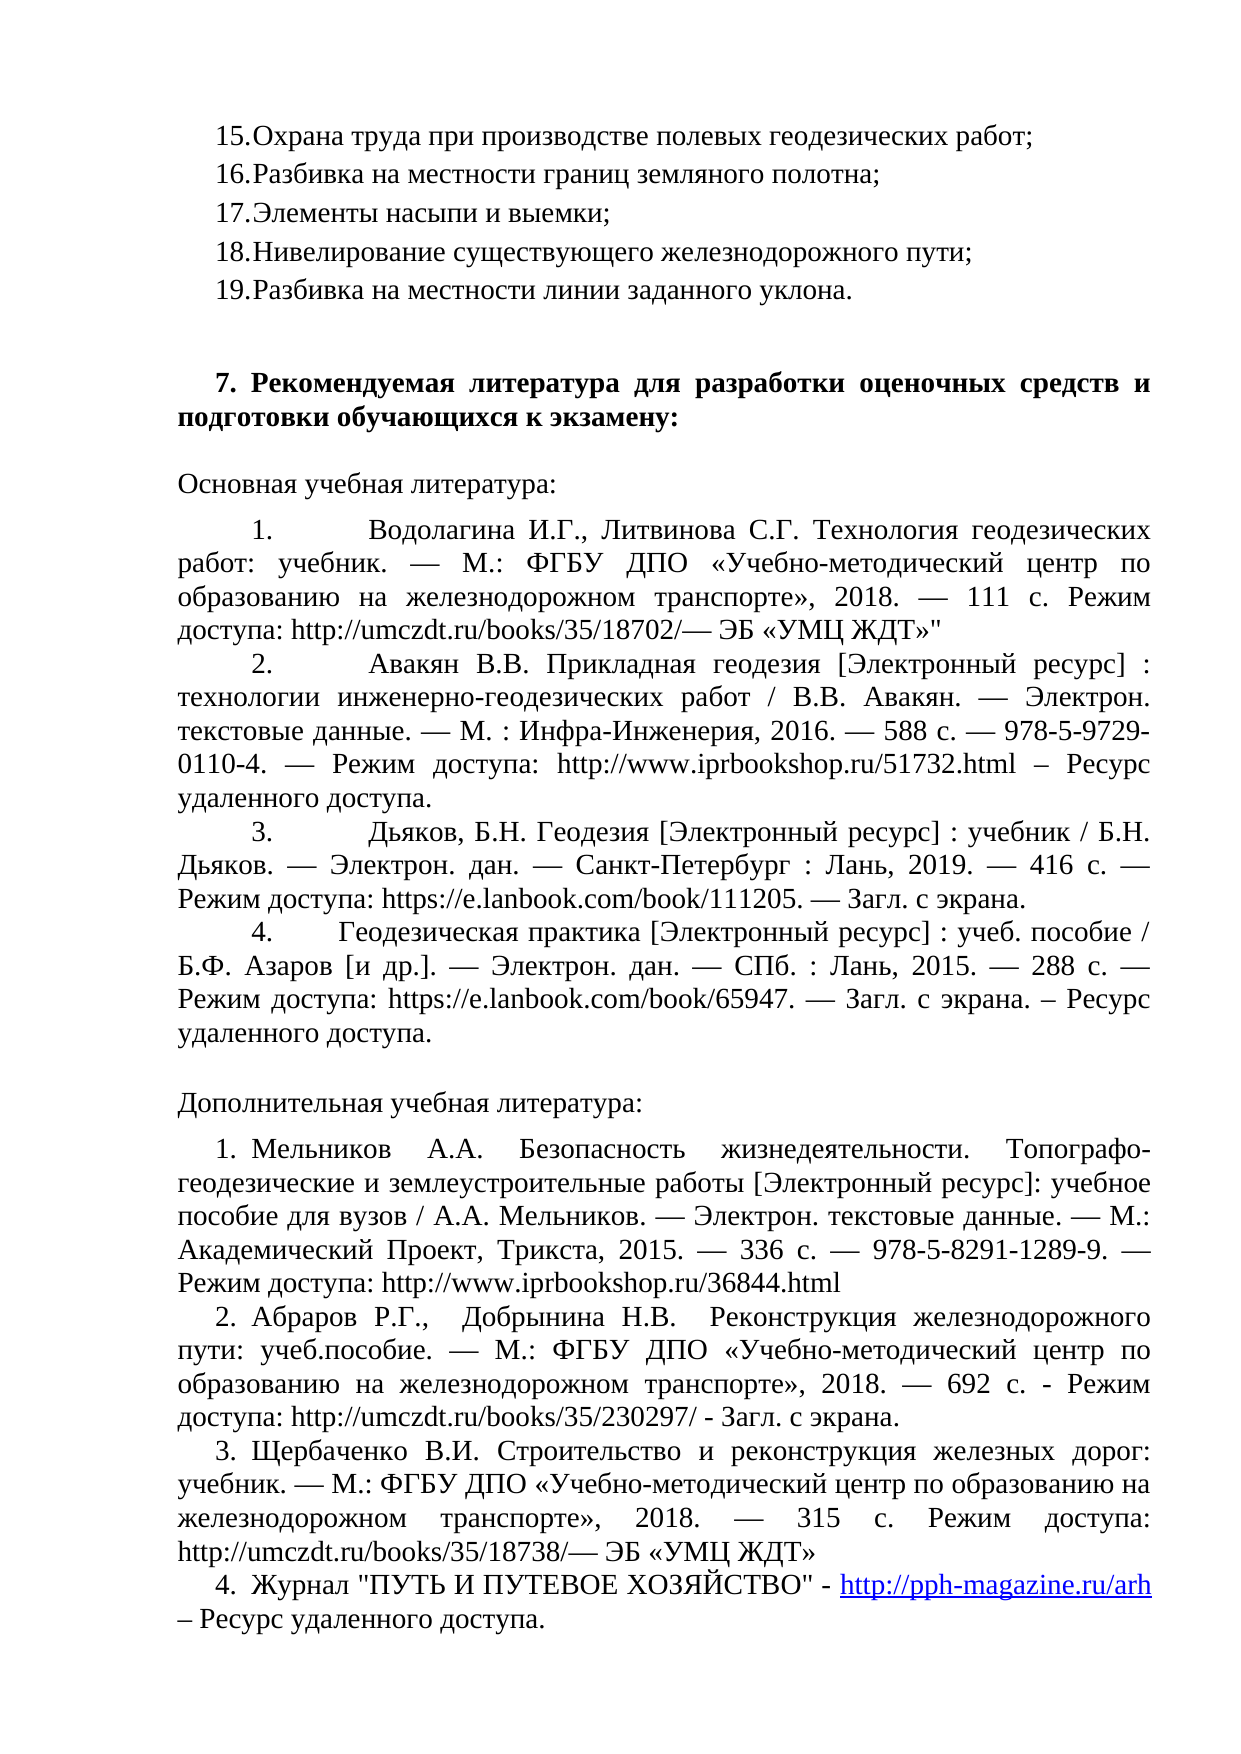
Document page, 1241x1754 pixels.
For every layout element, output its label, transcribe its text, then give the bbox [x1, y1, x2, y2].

list Журнал "ПУТЬ И ПУТЕВОЕ ХОЗЯЙСТВО" - http://pph-magazine.ru/arh – Ресурс удаленного доступа. [177, 1567, 1152, 1634]
list Охрана труда при производстве полевых геодезических работ; [215, 118, 1152, 152]
text 2. Авакян В.В. Прикладная геодезия [Электронный ресурс] : технологии инженерно-геодезических работ / В.В. Авакян. — Электрон. текстовые данные. — М. : Инфра-Инженерия, 2016. — 588 c. — 978-5-9729-0110-4. — Режим доступа: http://www.iprbookshop.ru/51732.html – Ресурс удаленного доступа. [177, 646, 1152, 814]
text 1. Водолагина И.Г., Литвинова С.Г. Технология геодезических работ: учебник. — М.: ФГБУ ДПО «Учебно-методический центр по образованию на железнодорожном транспорте», 2018. — 111 с. Режим доступа: http://umczdt.ru/books/35/18702/— ЭБ «УМЦ ЖДТ»" [177, 512, 1152, 646]
list 7. Рекомендуемая литература для разработки оценочных средств и подготовки обучающихся к экзамену: [177, 365, 1152, 432]
text Дополнительная учебная литература: [177, 1085, 1152, 1119]
text 4. Геодезическая практика [Электронный ресурс] : учеб. пособие / Б.Ф. Азаров [и др.]. — Электрон. дан. — СПб. : Лань, 2015. — 288 с. — Режим доступа: https://e.lanbook.com/book/65947. — Загл. с экрана. – Ресурс удаленного доступа. [177, 914, 1152, 1048]
list Разбивка на местности границ земляного полотна; [215, 157, 1152, 190]
list Абраров Р.Г., Добрынина Н.В. Реконструкция железнодорожного пути: учеб.пособие. — М.: ФГБУ ДПО «Учебно-методический центр по образованию на железнодорожном транспорте», 2018. — 692 с. - Режим доступа: http://umczdt.ru/books/35/230297/ - Загл. с экрана. [177, 1299, 1152, 1433]
list Разбивка на местности линии заданного уклона. [215, 272, 1152, 306]
list Нивелирование существующего железнодорожного пути; [215, 234, 1152, 267]
list Элементы насыпи и выемки; [215, 195, 1152, 229]
list Мельников А.А. Безопасность жизнедеятельности. Топографо-геодезические и землеустроительные работы [Электронный ресурс]: учебное пособие для вузов / А.А. Мельников. — Электрон. текстовые данные. — М.: Академический Проект, Трикста, 2015. — 336 c. — 978-5-8291-1289-9. — Режим доступа: http://www.iprbookshop.ru/36844.html [177, 1131, 1152, 1299]
text 3. Дьяков, Б.Н. Геодезия [Электронный ресурс] : учебник / Б.Н. Дьяков. — Электрон. дан. — Санкт-Петербург : Лань, 2019. — 416 с. — Режим доступа: https://e.lanbook.com/book/111205. — Загл. с экрана. [177, 814, 1152, 914]
text Основная учебная литература: [177, 466, 1152, 499]
list Щербаченко В.И. Строительство и реконструкция железных дорог: учебник. — М.: ФГБУ ДПО «Учебно-методический центр по образованию на железнодорожном транспорте», 2018. — 315 с. Режим доступа: http://umczdt.ru/books/35/18738/— ЭБ «УМЦ ЖДТ» [177, 1433, 1152, 1567]
